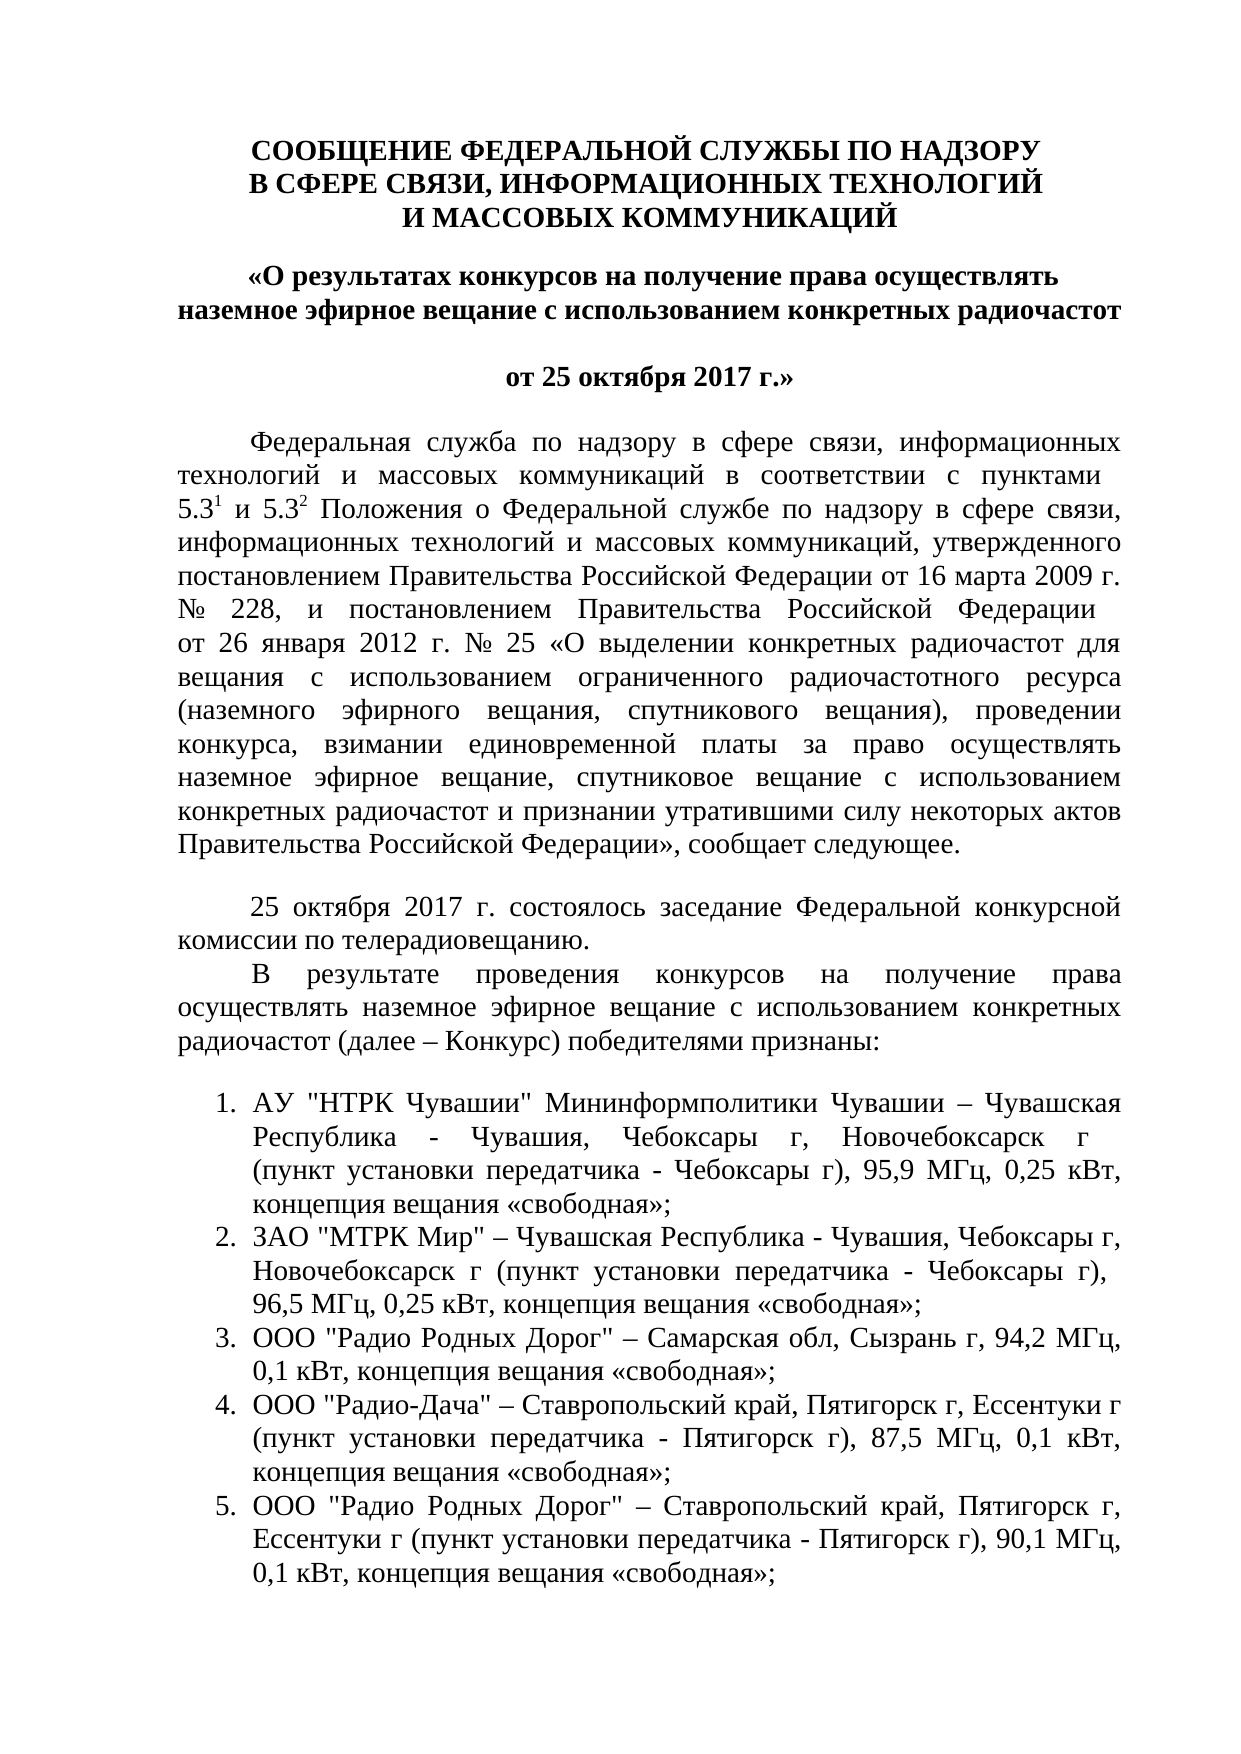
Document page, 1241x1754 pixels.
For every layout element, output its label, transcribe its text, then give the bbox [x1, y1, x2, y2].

list ЗАО "МТРК Мир" – Чувашская Республика - Чувашия, Чебоксары г, Новочебоксарск г (пункт установки передатчика - Чебоксары г), 96,5 МГц, 0,25 кВт, концепция вещания «свободная»; [215, 1219, 1122, 1320]
text Федеральная служба по надзору в сфере связи, информационных технологий и массовых коммуникаций в соответствии с пунктами 5.31 и 5.32 Положения о Федеральной службе по надзору в сфере связи, информационных технологий и массовых коммуникаций, утвержденного постановлением Правительства Российской Федерации от 16 марта 2009 г. № 228, и постановлением Правительства Российской Федерации от 26 января 2012 г. № 25 «О выделении конкретных радиочастот для вещания с использованием ограниченного радиочастотного ресурса (наземного эфирного вещания, спутникового вещания), проведении конкурса, взимании единовременной платы за право осуществлять наземное эфирное вещание, спутниковое вещание с использованием конкретных радиочастот и признании утратившими силу некоторых актов Правительства Российской Федерации», сообщает следующее. [177, 424, 1122, 860]
list ООО "Радио Родных Дорог" – Самарская обл, Сызрань г, 94,2 МГц, 0,1 кВт, концепция вещания «свободная»; [215, 1320, 1122, 1387]
text 25 октября 2017 г. состоялось заседание Федеральной конкурсной комиссии по телерадиовещанию. [177, 889, 1122, 956]
list ООО "Радио Родных Дорог" – Ставропольский край, Пятигорск г, Ессентуки г (пункт установки передатчика - Пятигорск г), 90,1 МГц, 0,1 кВт, концепция вещания «свободная»; [215, 1488, 1122, 1588]
text В результате проведения конкурсов на получение права осуществлять наземное эфирное вещание с использованием конкретных радиочастот (далее – Конкурс) победителями признаны: [177, 956, 1122, 1056]
list АУ "НТРК Чувашии" Мининформполитики Чувашии – Чувашская Республика - Чувашия, Чебоксары г, Новочебоксарск г (пункт установки передатчика - Чебоксары г), 95,9 МГц, 0,25 кВт, концепция вещания «свободная»; [215, 1085, 1122, 1219]
text СООБЩЕНИЕ ФЕДЕРАЛЬНОЙ СЛУЖБЫ ПО НАДЗОРУ В СФЕРЕ СВЯЗИ, ИНФОРМАЦИОННЫХ ТЕХНОЛОГИЙ И МАССОВЫХ КОММУНИКАЦИЙ [177, 133, 1122, 233]
subtitle «О результатах конкурсов на получение права осуществлять наземное эфирное вещание с использованием конкретных радиочастот от 25 октября 2017 г.» [177, 258, 1122, 393]
list ООО "Радио-Дача" – Ставропольский край, Пятигорск г, Ессентуки г (пункт установки передатчика - Пятигорск г), 87,5 МГц, 0,1 кВт, концепция вещания «свободная»; [215, 1387, 1122, 1488]
